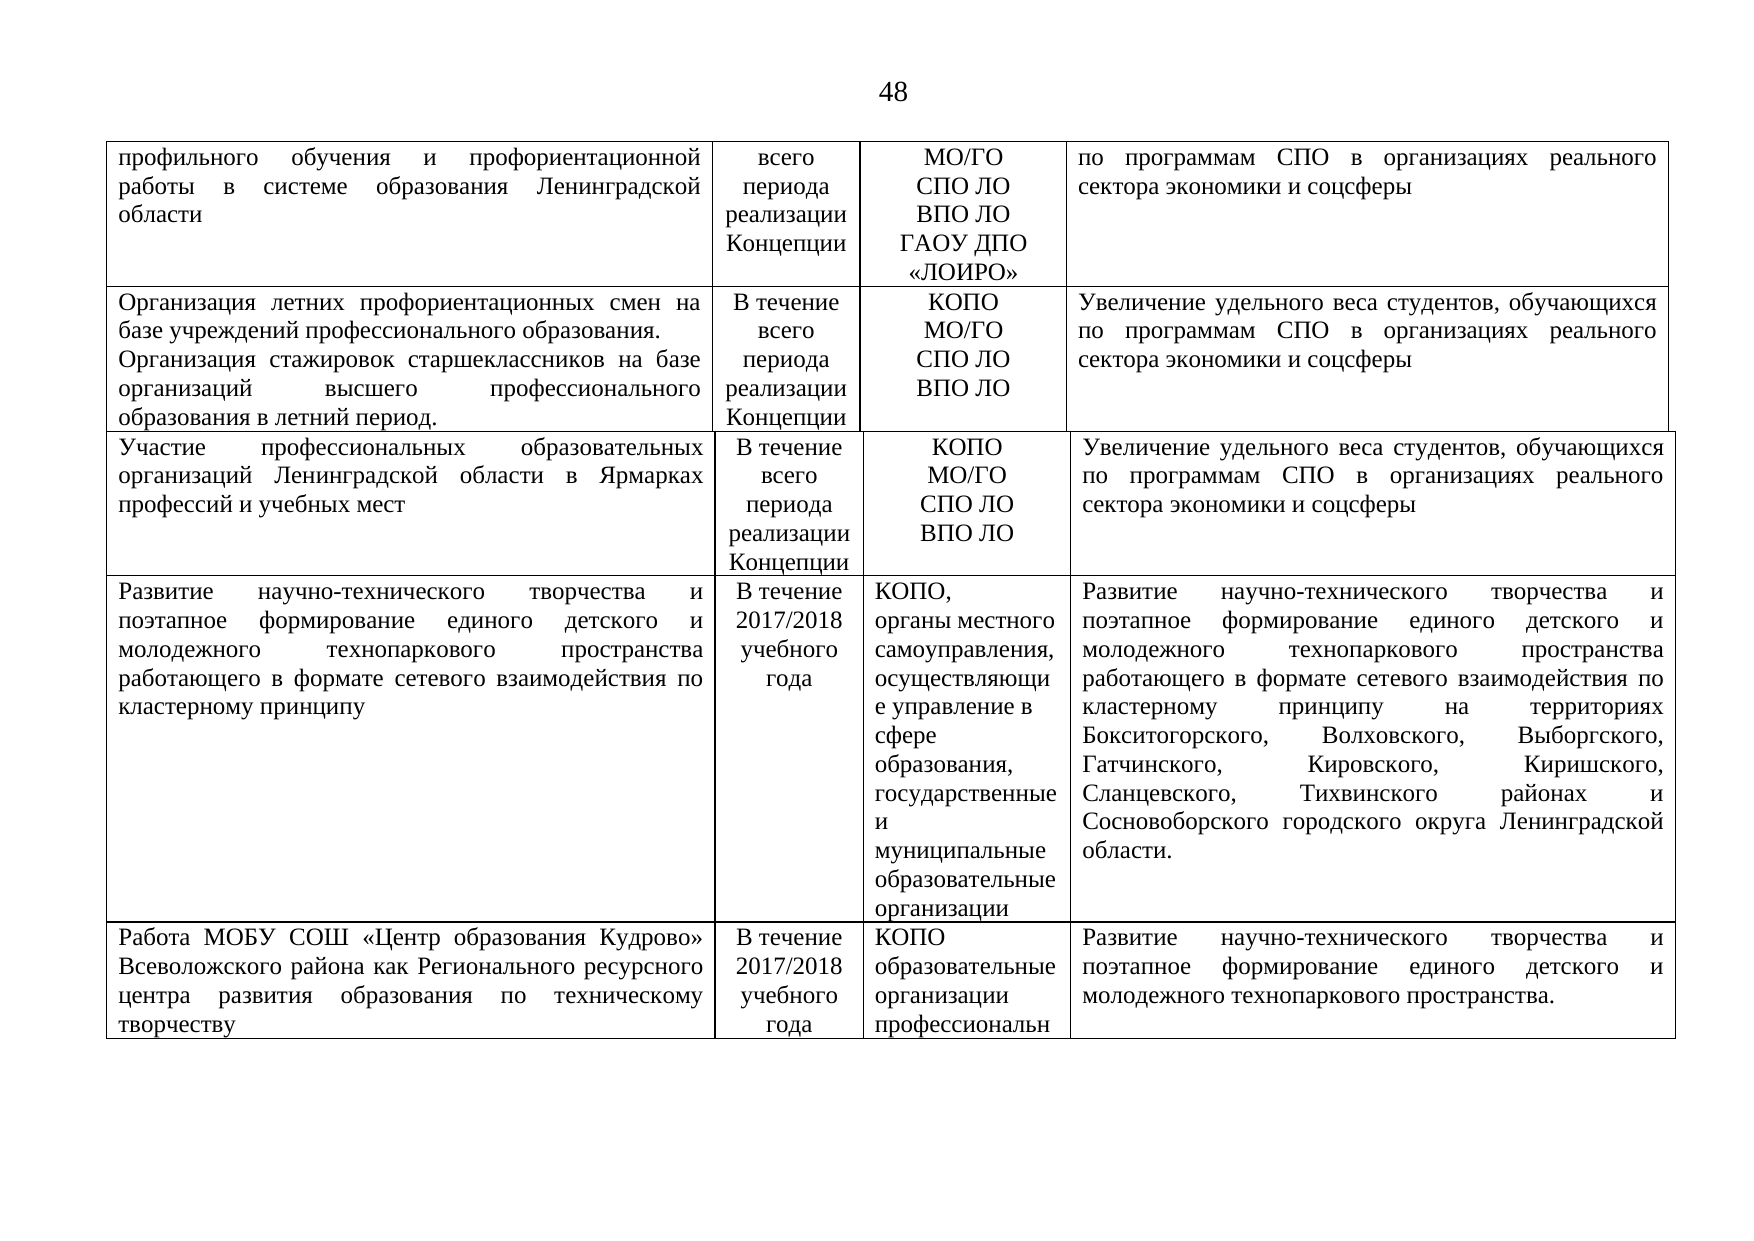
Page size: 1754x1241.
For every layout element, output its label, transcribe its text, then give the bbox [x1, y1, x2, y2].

table_cell В течение всего периода реализации Концепции [713, 287, 859, 431]
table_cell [1067, 142, 1668, 286]
table_cell В течение 2017/2018 учебного года [716, 576, 863, 921]
table_cell Участие профессиональных образовательных организаций Ленинградской области в Ярмарках профессий и учебных мест [107, 432, 714, 575]
table_cell Развитие научно-технического творчества и поэтапное формирование единого детского и молодежного технопаркового пространства работающего в формате сетевого взаимодействия по кластерному принципу на территориях Бокситогорского, Волховского, Выборгского, Гатчинского, Кировского, Киришского, Сланцевского, Тихвинского районах и Сосновоборского городского округа Ленинградской области. [1071, 576, 1675, 921]
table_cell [713, 142, 859, 286]
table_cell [107, 923, 714, 1037]
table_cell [1071, 923, 1675, 1037]
table_cell Увеличение удельного веса студентов, обучающихся по программам СПО в организациях реального сектора экономики и соцсферы [1071, 432, 1675, 575]
table_cell КОПО МО/ГО СПО ЛО ВПО ЛО [861, 287, 1066, 431]
table_cell КОПО, органы местного самоуправления, осуществляющие управление в сфере образования, государственные и муниципальные образовательные организации [864, 576, 1070, 921]
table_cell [864, 923, 1070, 1037]
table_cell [716, 923, 863, 1037]
table_cell В течение всего периода реализации Концепции [716, 432, 863, 575]
table_cell Развитие научно-технического творчества и поэтапное формирование единого детского и молодежного технопаркового пространства работающего в формате сетевого взаимодействия по кластерному принципу [107, 576, 714, 921]
table_cell Увеличение удельного веса студентов, обучающихся по программам СПО в организациях реального сектора экономики и соцсферы [1067, 287, 1668, 431]
table_cell КОПО МО/ГО СПО ЛО ВПО ЛО [864, 432, 1070, 575]
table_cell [107, 142, 712, 286]
table_cell Организация летних профориентационных смен на базе учреждений профессионального образования. Организация стажировок старшеклассников на базе организаций высшего профессионального образования в летний период. [107, 287, 712, 431]
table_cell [861, 142, 1066, 286]
